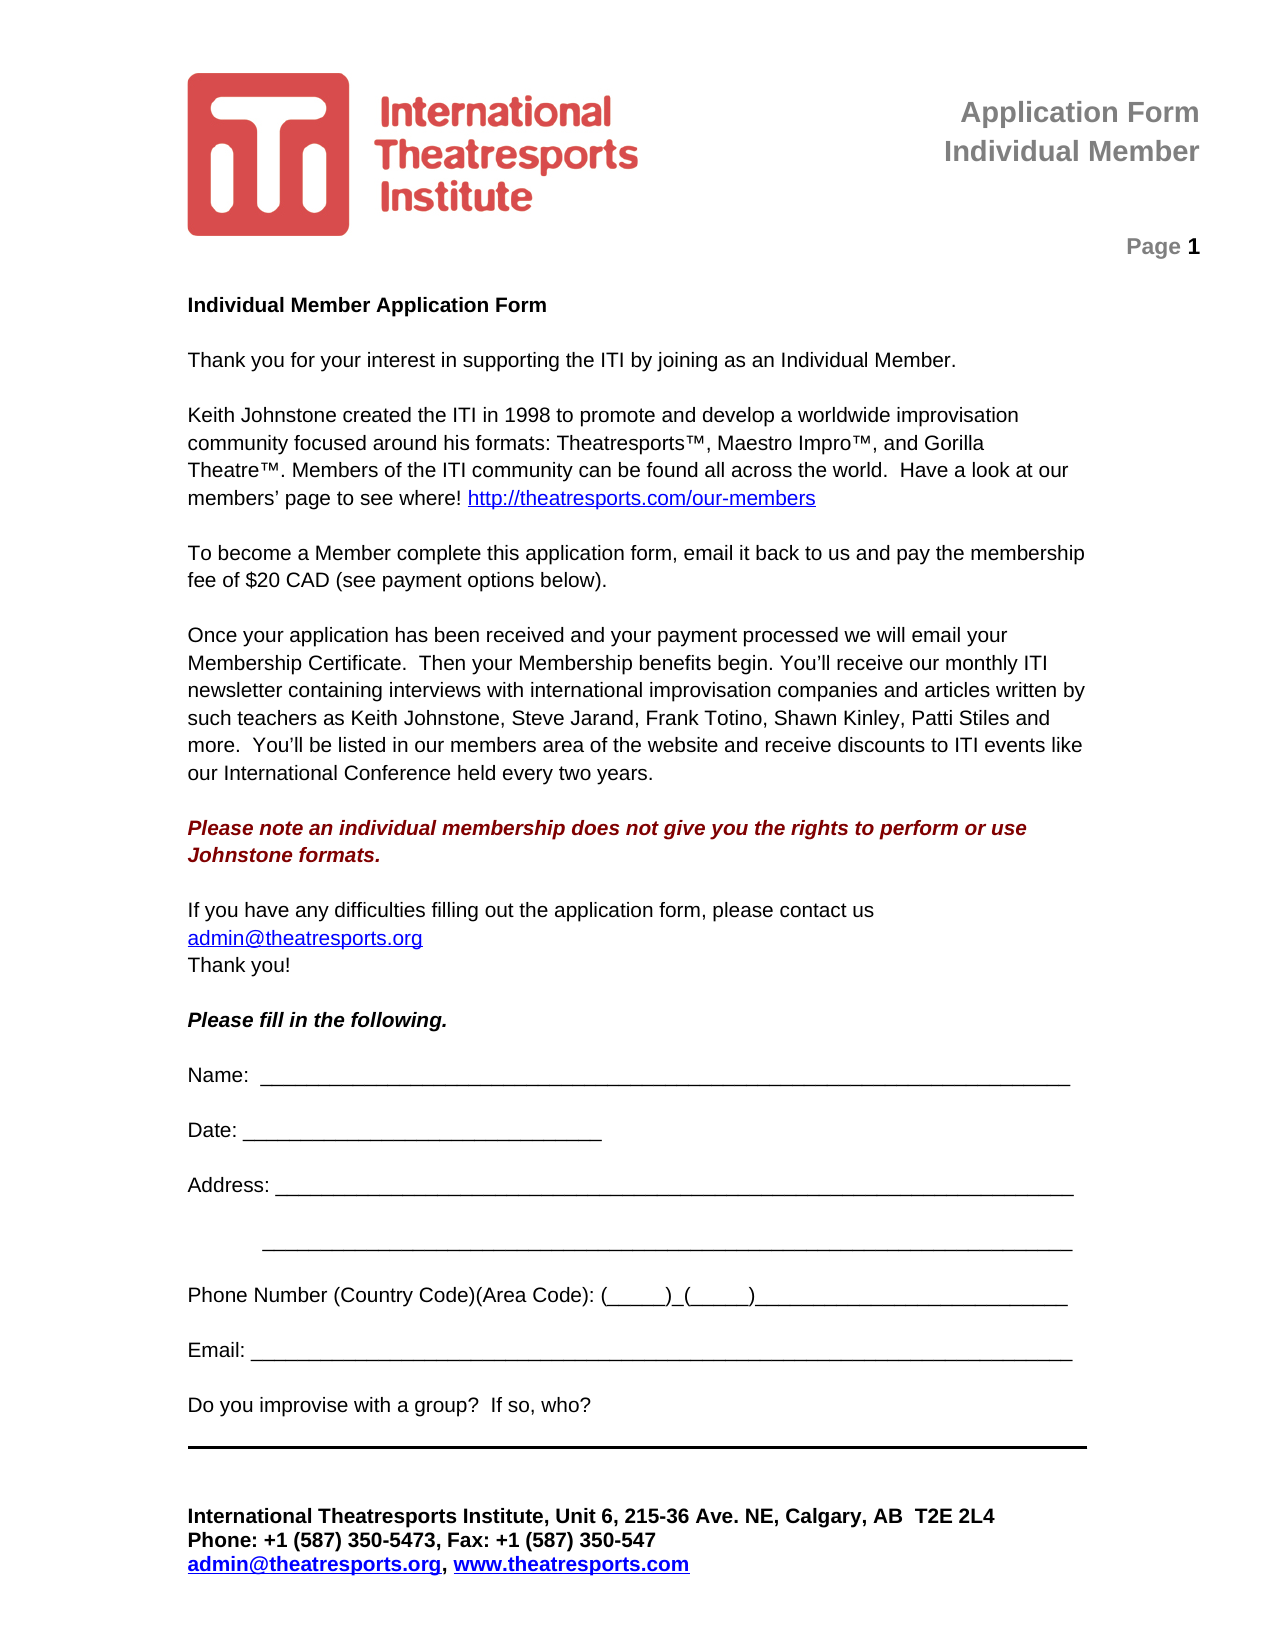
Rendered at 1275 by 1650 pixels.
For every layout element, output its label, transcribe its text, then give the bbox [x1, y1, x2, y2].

text Do you improvise with a group? If so, who? [187, 1393, 1087, 1417]
text Phone Number (Country Code)(Area Code): (_____)_(_____)___________________________ [187, 1283, 1087, 1307]
text If you have any difficulties filling out the application form, please contact us admin@theatresports.org [187, 898, 1087, 949]
text Please note an individual membership does not give you the rights to perform or use Johnstone formats. [187, 815, 1087, 867]
text Please fill in the following. [187, 1008, 1087, 1032]
text Name: ______________________________________________________________________ [187, 1063, 1087, 1087]
text Thank you! [187, 953, 1087, 977]
text Keith Johnstone created the ITI in 1998 to promote and develop a worldwide improvisation community focused around his formats: Theatresports™, Maestro Impro™, and Gorilla Theatre™. Members of the ITI community can be found all across the world. Have a look at our members’ page to see where! http://theatresports.com/our-members [187, 403, 1087, 509]
text Once your application has been received and your payment processed we will email your Membership Certificate. Then your Membership benefits begin. You’ll receive our monthly ITI newsletter containing interviews with international improvisation companies and articles written by such teachers as Keith Johnstone, Steve Jarand, Frank Totino, Shawn Kinley, Patti Stiles and more. You’ll be listed in our members area of the website and receive discounts to ITI events like our International Conference held every two years. [187, 623, 1087, 784]
text Thank you for your interest in supporting the ITI by joining as an Individual Member. [187, 348, 1087, 372]
text ______________________________________________________________________ [187, 1228, 1087, 1252]
picture [187, 73, 638, 236]
text Date: _______________________________ [187, 1118, 1087, 1142]
text Individual Member Application Form [187, 293, 1087, 317]
text Email: _______________________________________________________________________ [187, 1338, 1087, 1362]
text To become a Member complete this application form, email it back to us and pay the membership fee of $20 CAD (see payment options below). [187, 540, 1087, 592]
text Address: _____________________________________________________________________ [187, 1173, 1087, 1197]
